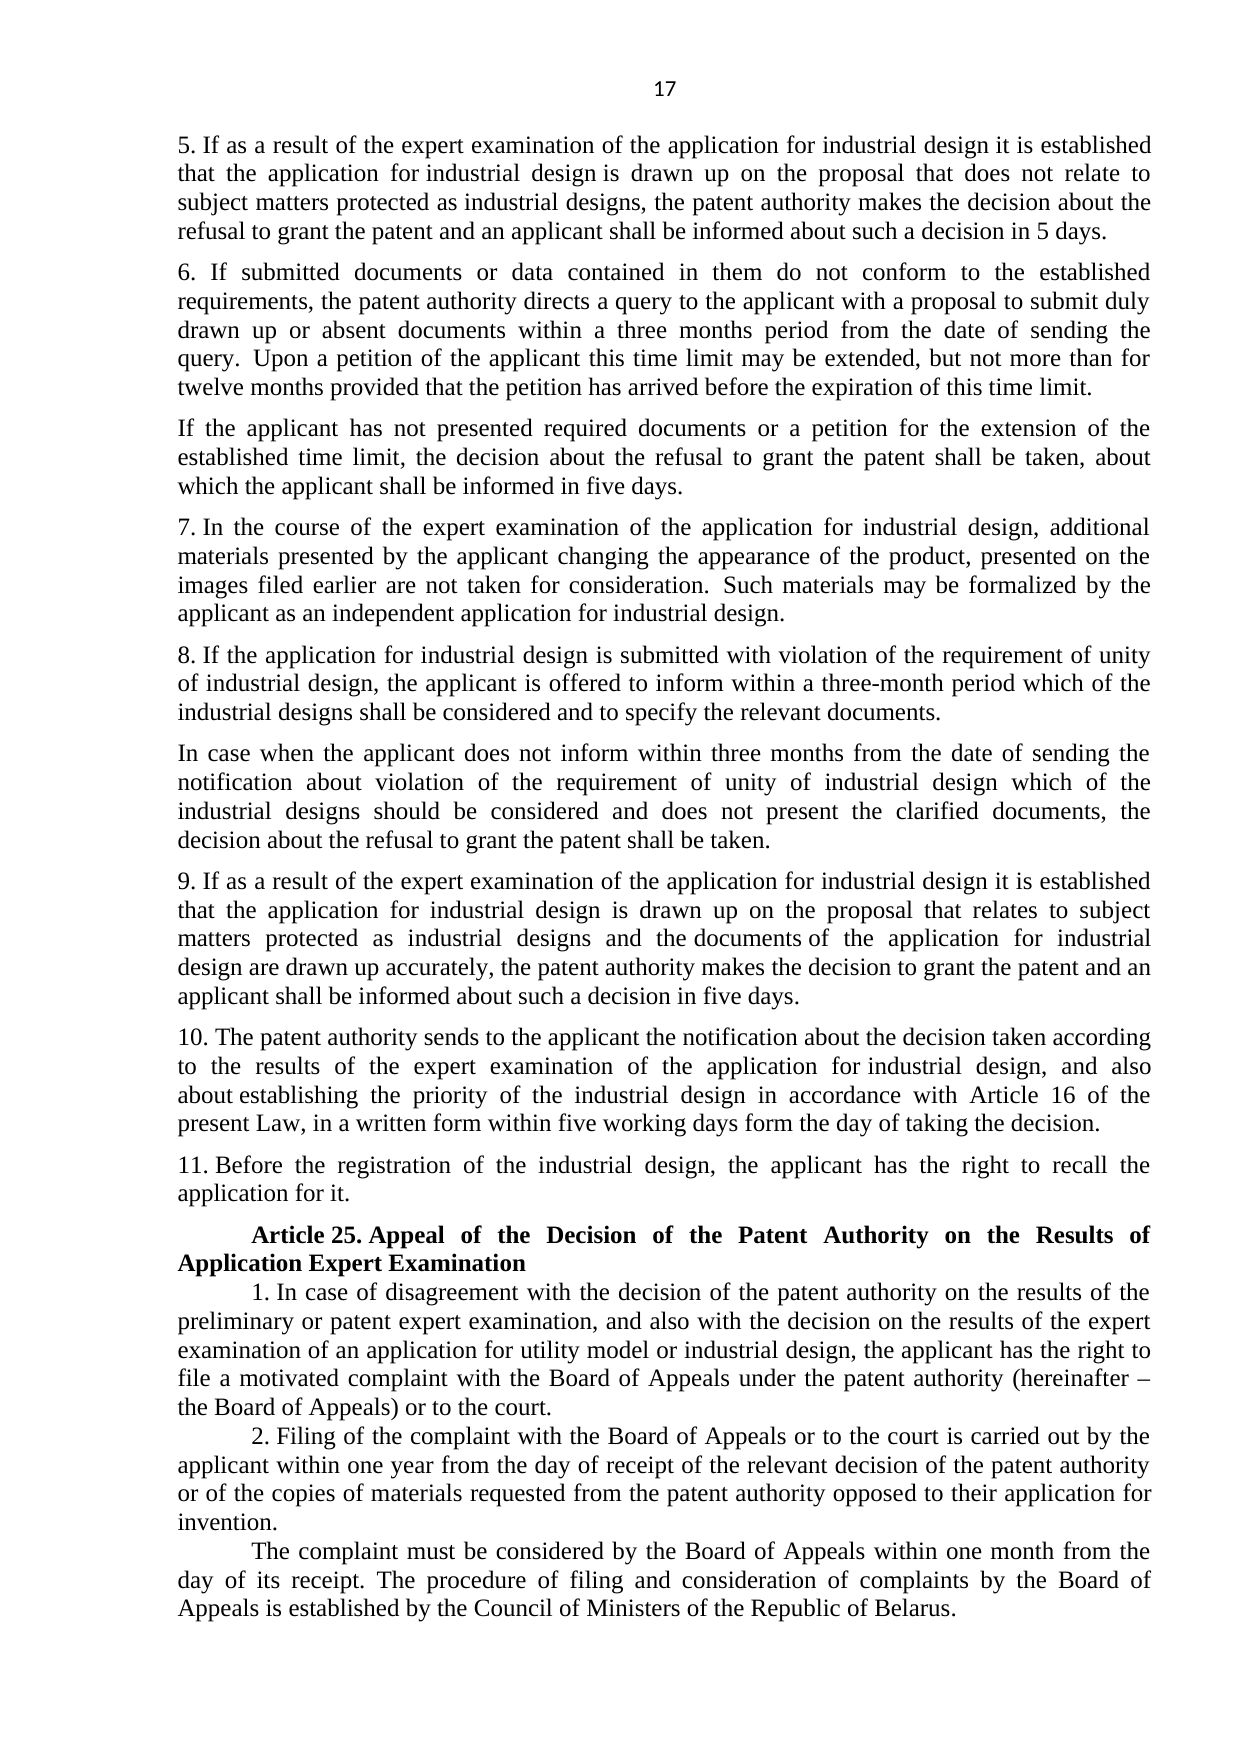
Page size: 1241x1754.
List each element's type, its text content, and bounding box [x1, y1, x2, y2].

text 2. Filing of the complaint with the Board of Appeals or to the court is carried out by the applicant within one year from the day of receipt of the relevant decision of the patent authority or of the copies of materials requested from the patent authority opposed to their application for invention. [177, 1421, 1152, 1536]
text 1. In case of disagreement with the decision of the patent authority on the results of the preliminary or patent expert examination, and also with the decision on the results of the expert examination of an application for utility model or industrial design, the applicant has the right to file a motivated complaint with the Board of Appeals under the patent authority (hereinafter – the Board of Appeals) or to the court. [177, 1277, 1152, 1421]
text 10. The patent authority sends to the applicant the notification about the decision taken according to the results of the expert examination of the application for industrial design, and also about establishing the priority of the industrial design in accordance with Article 16 of the present Law, in a written form within five working days form the day of taking the decision. [177, 1022, 1152, 1137]
text If the applicant has not presented required documents or a petition for the extension of the established time limit, the decision about the refusal to grant the patent shall be taken, about which the applicant shall be informed in five days. [177, 413, 1152, 500]
text 7. In the course of the expert examination of the application for industrial design, additional materials presented by the applicant changing the appearance of the product, presented on the images filed earlier are not taken for consideration. Such materials may be formalized by the applicant as an independent application for industrial design. [177, 512, 1152, 627]
text Article 25. Appeal of the Decision of the Patent Authority on the Results of Application Expert Examination [177, 1220, 1152, 1277]
text 9. If as a result of the expert examination of the application for industrial design it is established that the application for industrial design is drawn up on the proposal that relates to subject matters protected as industrial designs and the documents of the application for industrial design are drawn up accurately, the patent authority makes the decision to grant the patent and an applicant shall be informed about such a decision in five days. [177, 866, 1152, 1010]
text 8. If the application for industrial design is submitted with violation of the requirement of unity of industrial design, the applicant is offered to inform within a three-month period which of the industrial designs shall be considered and to specify the relevant documents. [177, 640, 1152, 726]
text The complaint must be considered by the Board of Appeals within one month from the day of its receipt. The procedure of filing and consideration of complaints by the Board of Appeals is established by the Council of Ministers of the Republic of Belarus. [177, 1536, 1152, 1622]
text 5. If as a result of the expert examination of the application for industrial design it is established that the application for industrial design is drawn up on the proposal that does not relate to subject matters protected as industrial designs, the patent authority makes the decision about the refusal to grant the patent and an applicant shall be informed about such a decision in 5 days. [177, 130, 1152, 245]
text 6. If submitted documents or data contained in them do not conform to the established requirements, the patent authority directs a query to the applicant with a proposal to submit duly drawn up or absent documents within a three months period from the date of sending the query. Upon a petition of the applicant this time limit may be extended, but not more than for twelve months provided that the petition has arrived before the expiration of this time limit. [177, 257, 1152, 401]
text 11. Before the registration of the industrial design, the applicant has the right to recall the application for it. [177, 1150, 1152, 1207]
text In case when the applicant does not inform within three months from the date of sending the notification about violation of the requirement of unity of industrial design which of the industrial designs should be considered and does not present the clarified documents, the decision about the refusal to grant the patent shall be taken. [177, 738, 1152, 853]
